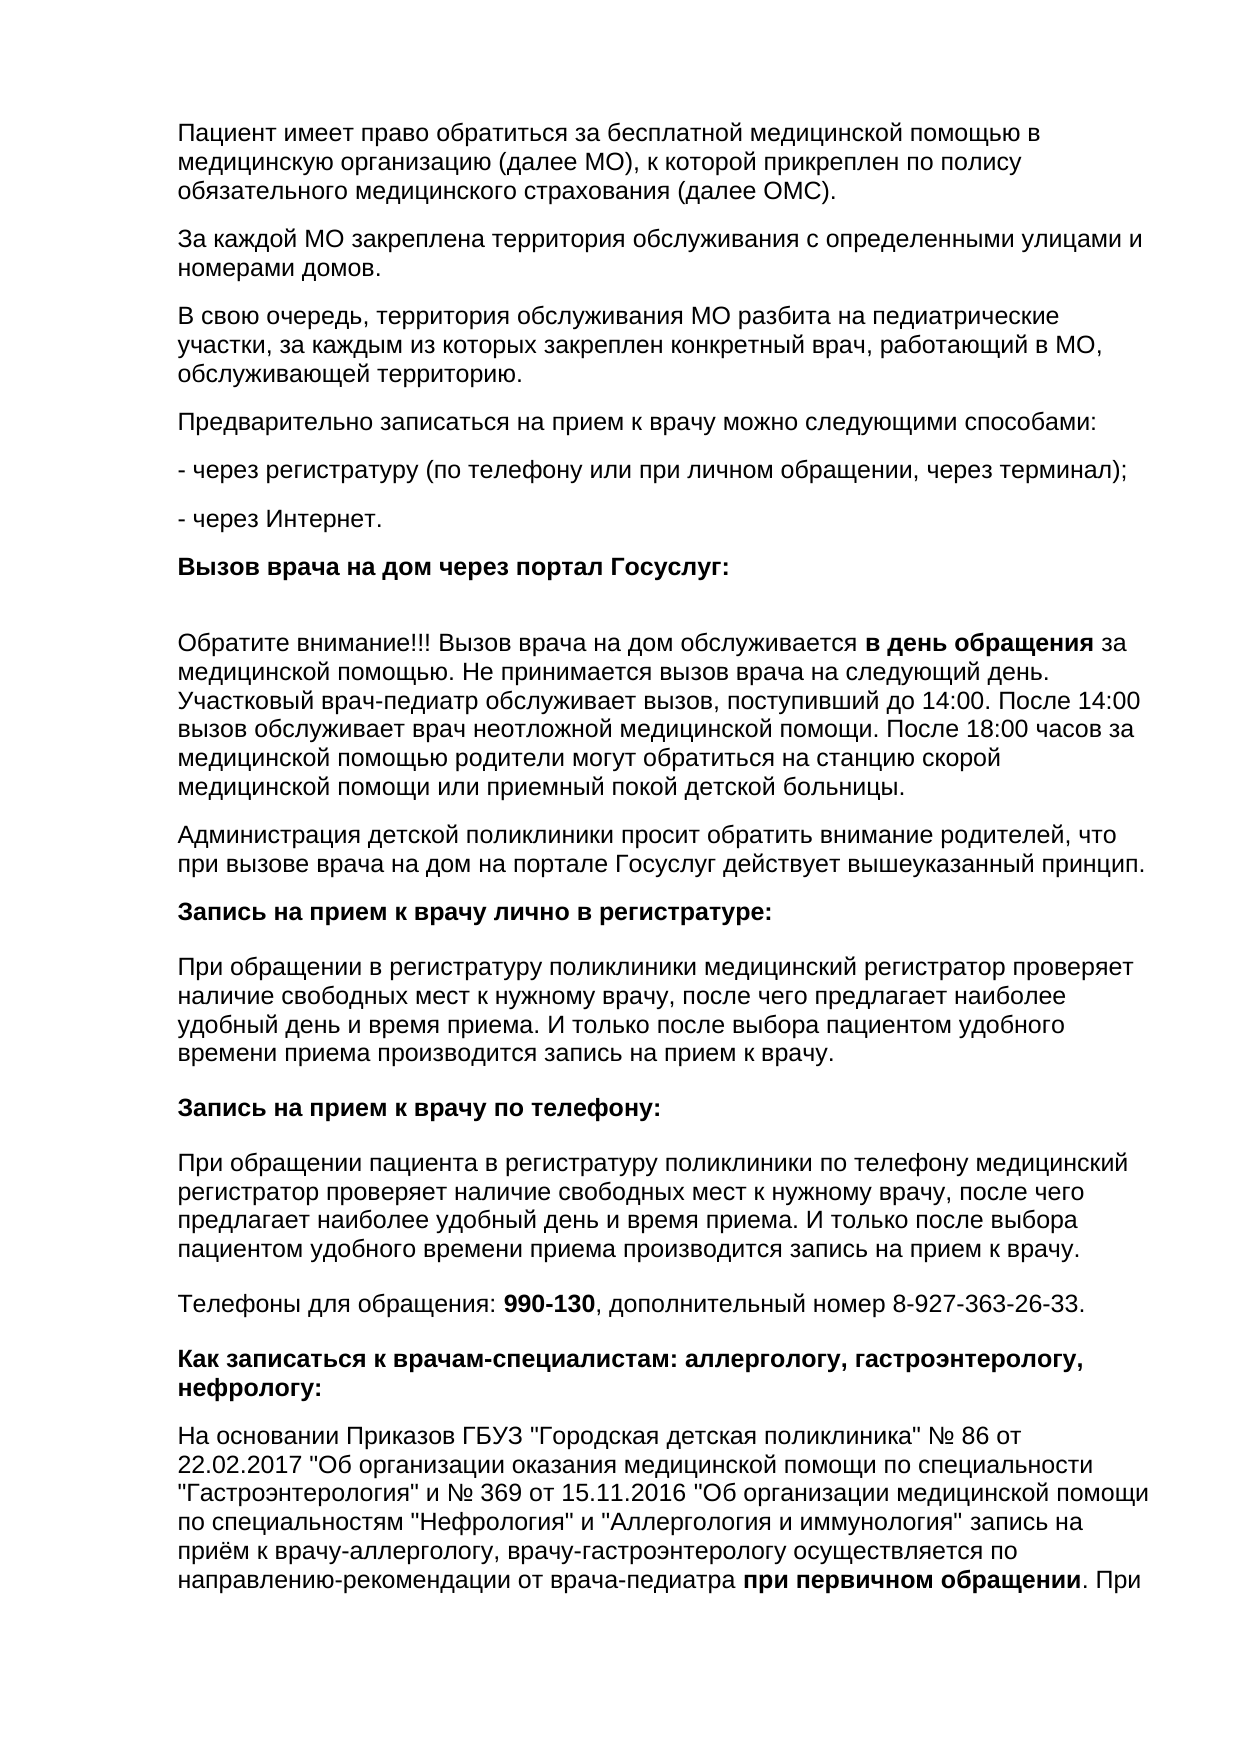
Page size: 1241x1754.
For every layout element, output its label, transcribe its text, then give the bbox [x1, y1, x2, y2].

text Запись на прием к врачу по телефону: [177, 1093, 1152, 1122]
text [177, 1421, 1152, 1593]
text Телефоны для обращения: 990-130, дополнительный номер 8-927-363-26-33. [177, 1289, 1152, 1318]
text Предварительно записаться на прием к врачу можно следующими способами: [177, 407, 1152, 436]
text Пациент имеет право обратиться за бесплатной медицинской помощью в медицинскую организацию (далее МО), к которой прикреплен по полису обязательного медицинского страхования (далее ОМС). [177, 118, 1152, 204]
text Администрация детской поликлиники просит обратить внимание родителей, что при вызове врача на дом на портале Госуслуг действует вышеуказанный принцип. [177, 820, 1152, 878]
text - через регистратуру (по телефону или при личном обращении, через терминал); [177, 455, 1152, 484]
text Обратите внимание!!! Вызов врача на дом обслуживается в день обращения за медицинской помощью. Не принимается вызов врача на следующий день. Участковый врач-педиатр обслуживает вызов, поступивший до 14:00. После 14:00 вызов обслуживает врач неотложной медицинской помощи. После 18:00 часов за медицинской помощью родители могут обратиться на станцию скорой медицинской помощи или приемный покой детской больницы. [177, 628, 1152, 801]
text В свою очередь, территория обслуживания МО разбита на педиатрические участки, за каждым из которых закреплен конкретный врач, работающий в МО, обслуживающей территорию. [177, 301, 1152, 387]
text При обращении в регистратуру поликлиники медицинский регистратор проверяет наличие свободных мест к нужному врачу, после чего предлагает наиболее удобный день и время приема. И только после выбора пациентом удобного времени приема производится запись на прием к врачу. [177, 952, 1152, 1067]
text За каждой МО закреплена территория обслуживания с определенными улицами и номерами домов. [177, 224, 1152, 281]
text Вызов врача на дом через портал Госуслуг: [177, 552, 1152, 609]
text - через Интернет. [177, 503, 1152, 532]
text Запись на прием к врачу лично в регистратуре: [177, 897, 1152, 926]
text Как записаться к врачам-специалистам: аллергологу, гастроэнтерологу, нефрологу: [177, 1344, 1152, 1401]
text При обращении пациента в регистратуру поликлиники по телефону медицинский регистратор проверяет наличие свободных мест к нужному врачу, после чего предлагает наиболее удобный день и время приема. И только после выбора пациентом удобного времени приема производится запись на прием к врачу. [177, 1148, 1152, 1263]
